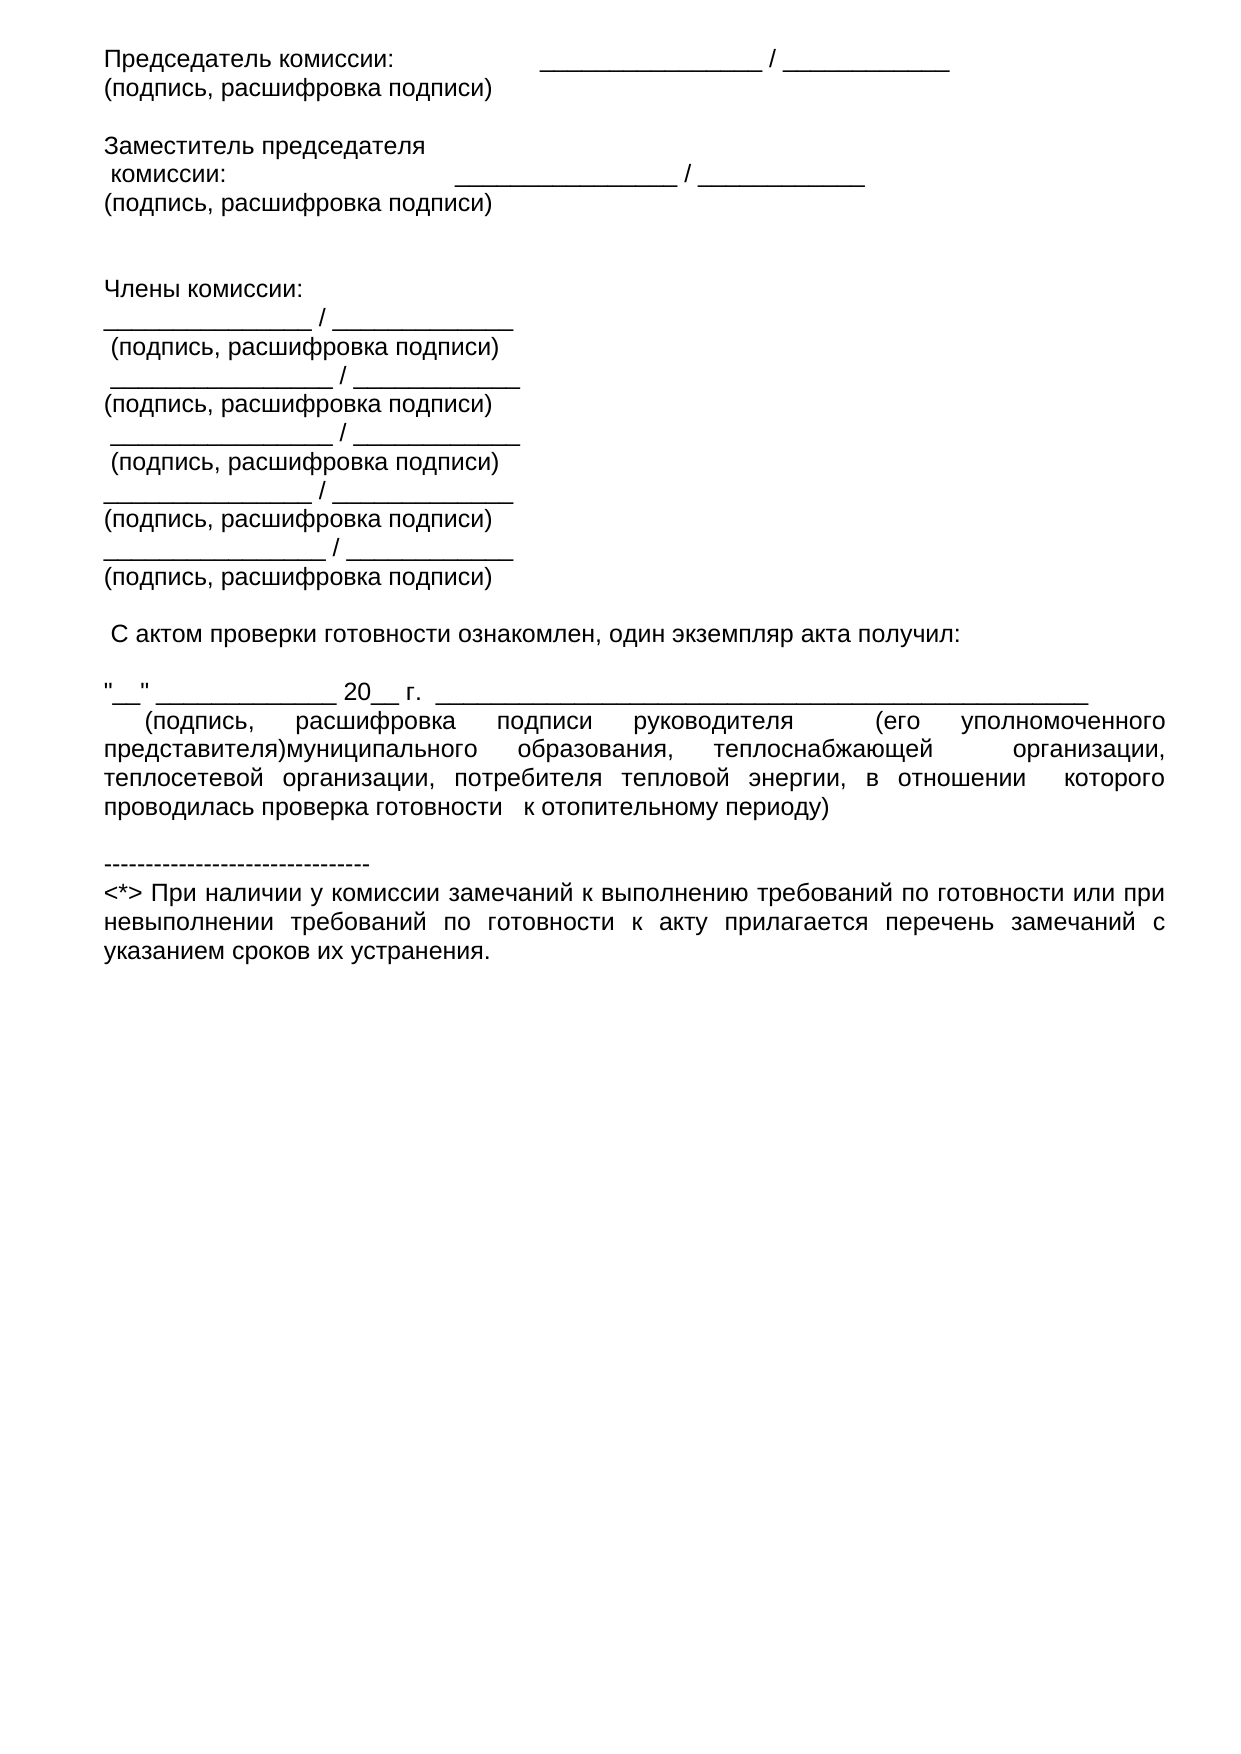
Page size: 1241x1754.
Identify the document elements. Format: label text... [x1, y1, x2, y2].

text (подпись, расшифровка подписи) [103, 504, 1167, 533]
text ________________ / ____________ [103, 361, 1167, 389]
text -------------------------------- [103, 849, 1167, 878]
text _______________ / _____________ [103, 303, 1167, 332]
text <*> При наличии у комиссии замечаний к выполнению требований по готовности или при невыполнении требований по готовности к акту прилагается перечень замечаний с указанием сроков их устранения. [103, 878, 1167, 964]
text ________________ / ____________ [103, 418, 1167, 447]
text Заместитель председателя [103, 131, 1167, 159]
text (подпись, расшифровка подписи) [103, 447, 1167, 476]
text Председатель комиссии: ________________ / ____________ [103, 44, 1167, 73]
text ________________ / ____________ [103, 533, 1167, 562]
text комиссии: ________________ / ____________ [103, 159, 1167, 188]
text "__" _____________ 20__ г. _______________________________________________ [103, 677, 1167, 706]
text (подпись, расшифровка подписи руководителя (его уполномоченного представителя)муниципального образования, теплоснабжающей организации, теплосетевой организации, потребителя тепловой энергии, в отношении которого проводилась проверка готовности к отопительному периоду) [103, 706, 1167, 821]
text С актом проверки готовности ознакомлен, один экземпляр акта получил: [103, 619, 1167, 648]
text (подпись, расшифровка подписи) [103, 332, 1167, 361]
text _______________ / _____________ [103, 476, 1167, 504]
text Члены комиссии: [103, 274, 1167, 303]
text (подпись, расшифровка подписи) [103, 562, 1167, 591]
text (подпись, расшифровка подписи) [103, 188, 1167, 217]
text (подпись, расшифровка подписи) [103, 73, 1167, 102]
text (подпись, расшифровка подписи) [103, 389, 1167, 418]
